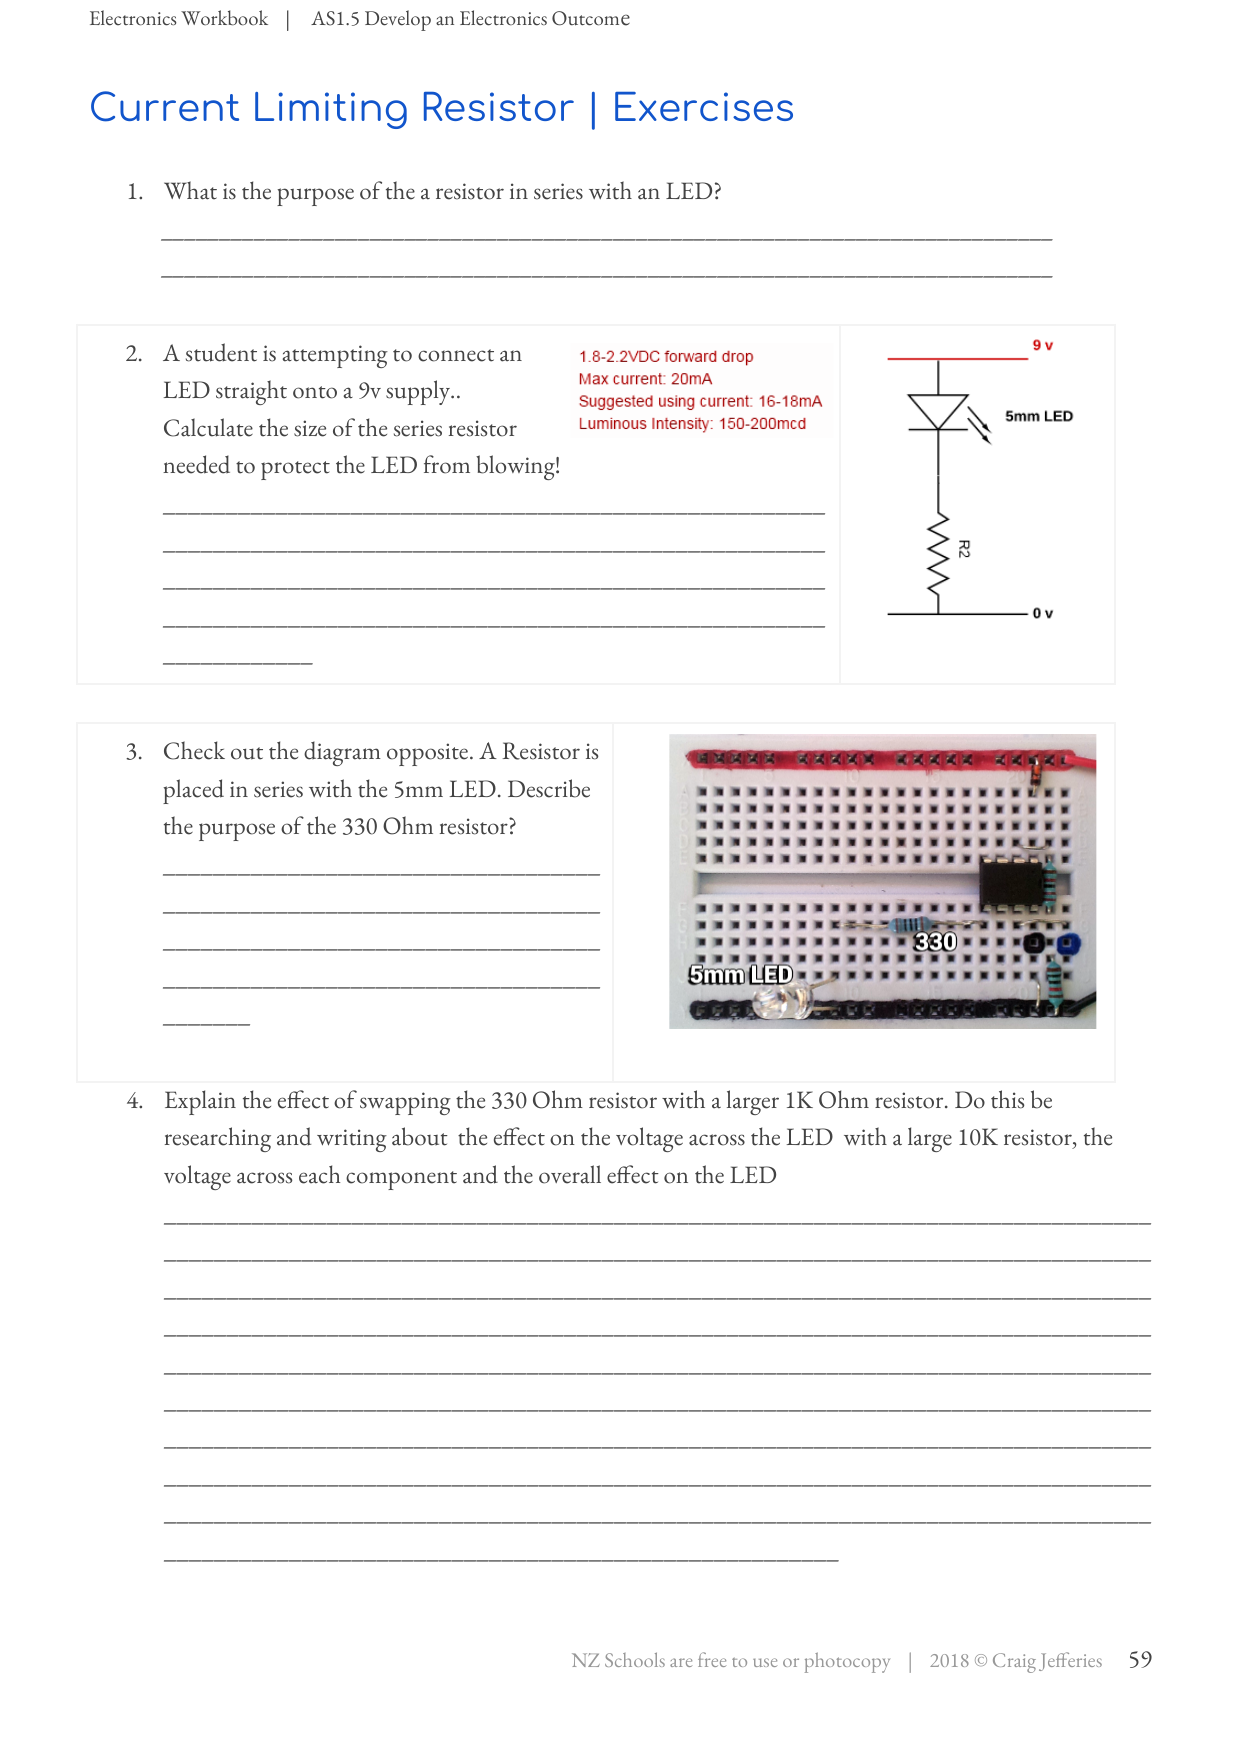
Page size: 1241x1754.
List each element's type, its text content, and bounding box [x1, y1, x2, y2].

picture [570, 343, 834, 438]
table_header Check out the diagram opposite. A Resistor is placed in series with the 5mm LED. Describe the purpose of the 330 Ohm resistor? ___________________________________________________________________________________________________________________________________________________ [78, 724, 612, 1081]
table_header [841, 326, 1114, 682]
picture [669, 734, 1097, 1029]
table_header A student is attempting to connect an LED straight onto a 9v supply.. Calculate the size of the series resistor needed to protect the LED from blowing! ________________________________________________________________________________________________________________________________________________________________________________________________________________________________ [78, 326, 839, 682]
picture [887, 336, 1079, 637]
subtitle Current Limiting Resistor | Exercises [88, 88, 1142, 130]
list Explain the effect of swapping the 330 Ohm resistor with a larger 1K Ohm resistor. Do this be researching and writing about the effect on the voltage across the LED with a large 10K resistor, the voltage across each component and the overall effect on the LED _____________________________________________________________________________________________________________________________________________________________________________________________________________________________________________________________________________________________________________________________________________________________________________________________________________________________________________________________________________________________________________________________________________________________________________________________________________________________________________________________________________________________________________________________________________________________________________________________ [126, 1083, 1152, 1564]
table_header [614, 724, 1114, 1081]
list What is the purpose of the a resistor in series with an LED? _____________________________________________________________________________ _____________________________________________________________________________ [126, 174, 1152, 281]
